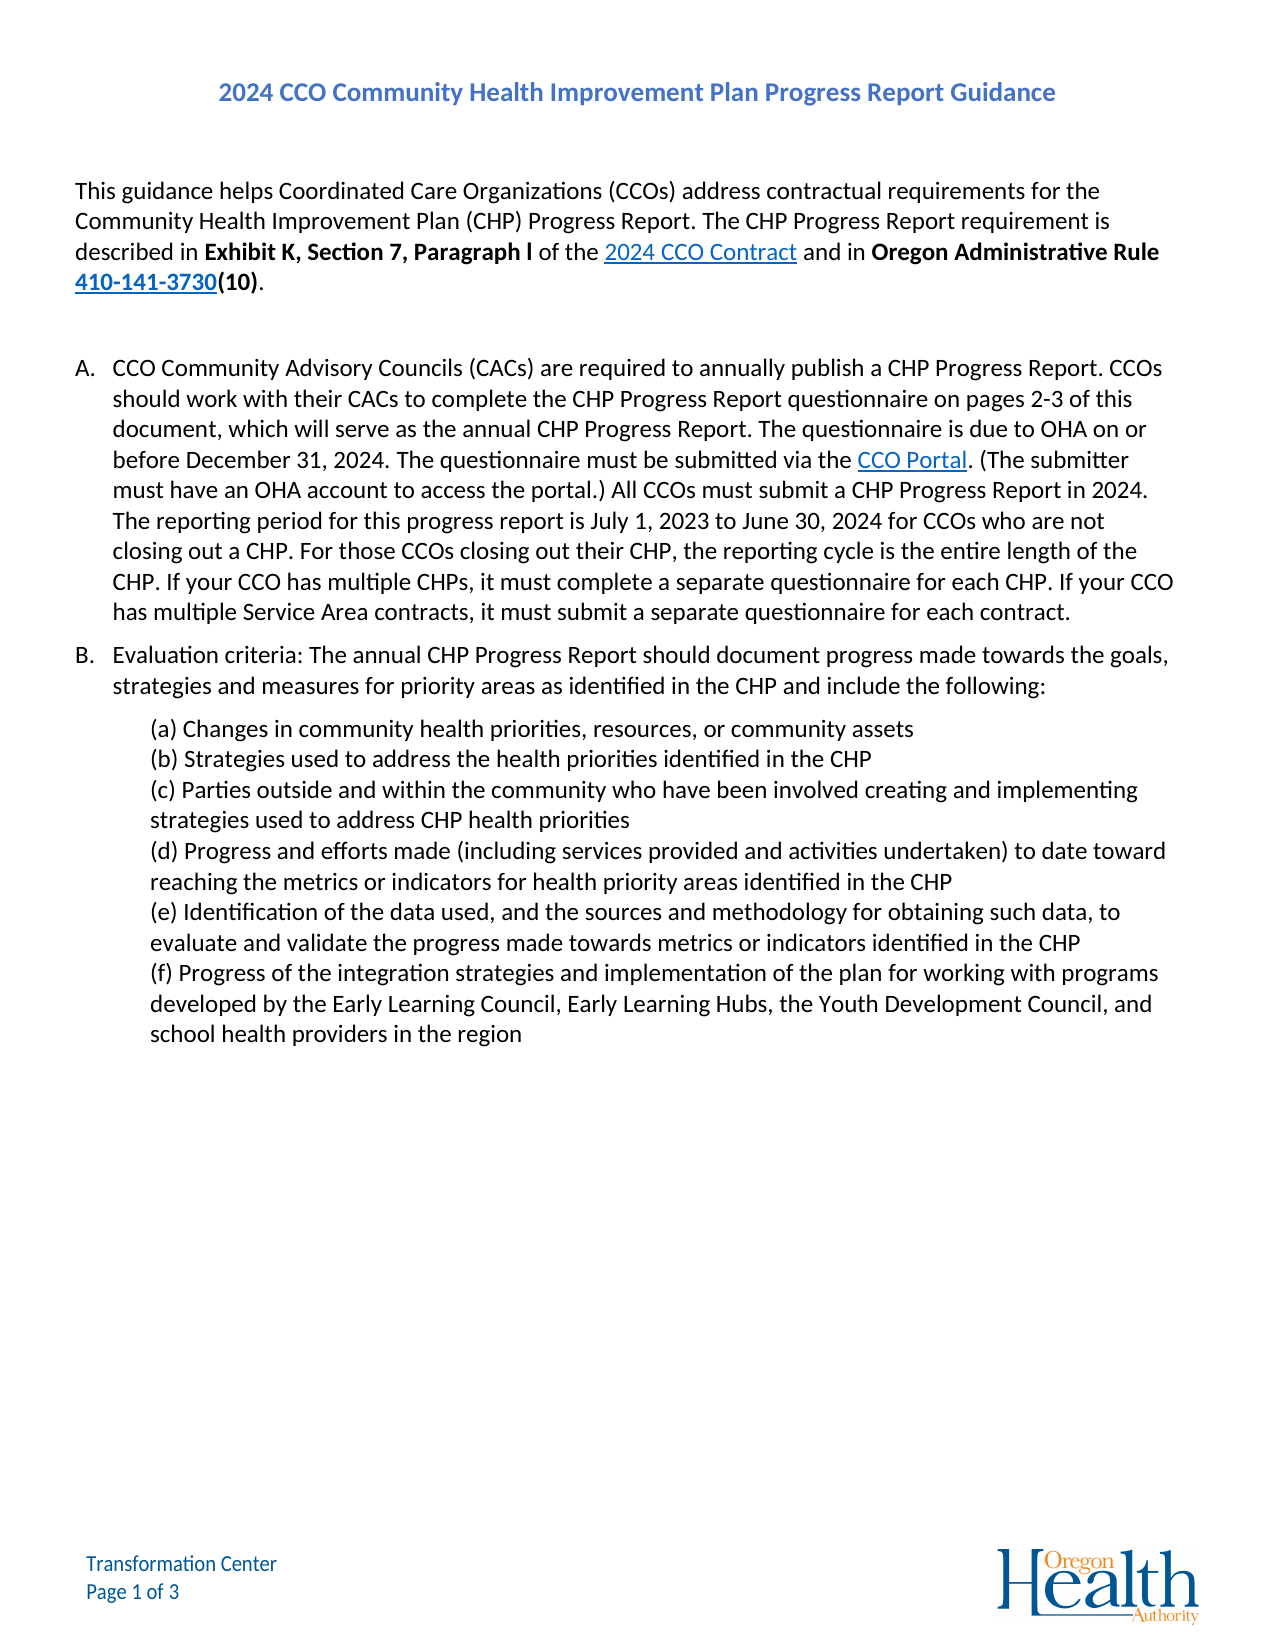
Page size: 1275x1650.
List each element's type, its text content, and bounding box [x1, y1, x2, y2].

text (b) Strategies used to address the health priorities identified in the CHP [150, 744, 1200, 774]
picture [997, 1549, 1199, 1625]
text (d) Progress and efforts made (including services provided and activities undertaken) to date toward reaching the metrics or indicators for health priority areas identified in the CHP [150, 835, 1200, 896]
text (c) Parties outside and within the community who have been involved creating and implementing strategies used to address CHP health priorities [150, 774, 1200, 835]
text (e) Identification of the data used, and the sources and methodology for obtaining such data, to evaluate and validate the progress made towards metrics or indicators identified in the CHP [150, 896, 1200, 957]
list Evaluation criteria: The annual CHP Progress Report should document progress made towards the goals, strategies and measures for priority areas as identified in the CHP and include the following: [75, 639, 1179, 701]
list CCO Community Advisory Councils (CACs) are required to annually publish a CHP Progress Report. CCOs should work with their CACs to complete the CHP Progress Report questionnaire on pages 2-3 of this document, which will serve as the annual CHP Progress Report. The questionnaire is due to OHA on or before December 31, 2024. The questionnaire must be submitted via the CCO Portal. (The submitter must have an OHA account to access the portal.) All CCOs must submit a CHP Progress Report in 2024. The reporting period for this progress report is July 1, 2023 to June 30, 2024 for CCOs who are not closing out a CHP. For those CCOs closing out their CHP, the reporting cycle is the entire length of the CHP. If your CCO has multiple CHPs, it must complete a separate questionnaire for each CHP. If your CCO has multiple Service Area contracts, it must submit a separate questionnaire for each contract. [75, 352, 1179, 627]
text (a) Changes in community health priorities, resources, or community assets [150, 713, 1200, 744]
text This guidance helps Coordinated Care Organizations (CCOs) address contractual requirements for the Community Health Improvement Plan (CHP) Progress Report. The CHP Progress Report requirement is described in Exhibit K, Section 7, Paragraph l of the 2024 CCO Contract and in Oregon Administrative Rule 410-141-3730(10). [75, 175, 1179, 297]
text (f) Progress of the integration strategies and implementation of the plan for working with programs developed by the Early Learning Council, Early Learning Hubs, the Youth Development Council, and school health providers in the region [150, 957, 1200, 1049]
